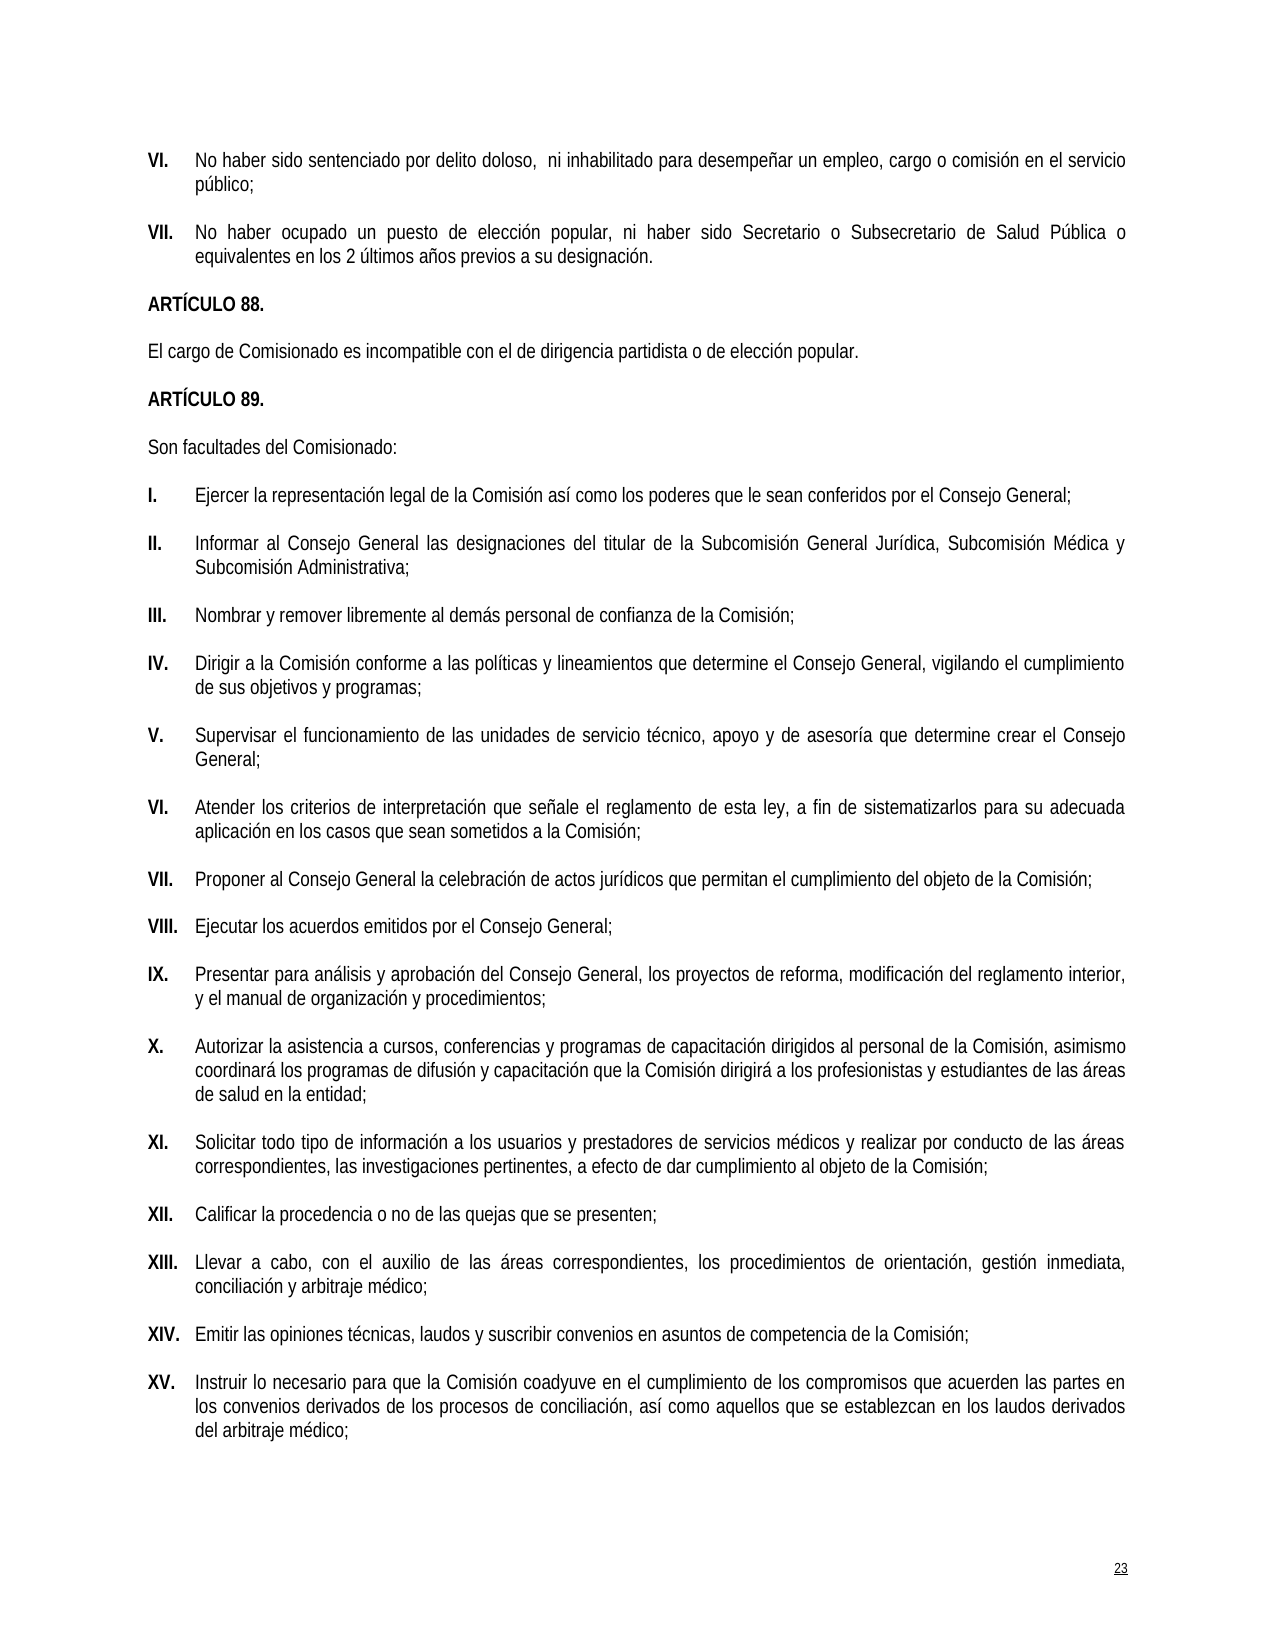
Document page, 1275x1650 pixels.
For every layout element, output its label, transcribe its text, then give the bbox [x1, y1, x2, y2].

text XIII. Llevar a cabo, con el auxilio de las áreas correspondientes, los procedimientos de orientación, gestión inmediata, conciliación y arbitraje médico; [148, 1250, 1127, 1298]
text IV. Dirigir a la Comisión conforme a las políticas y lineamientos que determine el Consejo General, vigilando el cumplimiento de sus objetivos y programas; [148, 651, 1127, 699]
text Son facultades del Comisionado: [148, 435, 1127, 459]
text VII. Proponer al Consejo General la celebración de actos jurídicos que permitan el cumplimiento del objeto de la Comisión; [148, 866, 1127, 890]
text VII. No haber ocupado un puesto de elección popular, ni haber sido Secretario o Subsecretario de Salud Pública o equivalentes en los 2 últimos años previos a su designación. [148, 219, 1127, 267]
text XIV. Emitir las opiniones técnicas, laudos y suscribir convenios en asuntos de competencia de la Comisión; [148, 1322, 1127, 1346]
text II. Informar al Consejo General las designaciones del titular de la Subcomisión General Jurídica, Subcomisión Médica y Subcomisión Administrativa; [148, 531, 1127, 579]
text XI. Solicitar todo tipo de información a los usuarios y prestadores de servicios médicos y realizar por conducto de las áreas correspondientes, las investigaciones pertinentes, a efecto de dar cumplimiento al objeto de la Comisión; [148, 1130, 1127, 1178]
text ARTÍCULO 89. [148, 387, 1127, 411]
text V. Supervisar el funcionamiento de las unidades de servicio técnico, apoyo y de asesoría que determine crear el Consejo General; [148, 723, 1127, 771]
text El cargo de Comisionado es incompatible con el de dirigencia partidista o de elección popular. [148, 339, 1127, 363]
text VI. Atender los criterios de interpretación que señale el reglamento de esta ley, a fin de sistematizarlos para su adecuada aplicación en los casos que sean sometidos a la Comisión; [148, 794, 1127, 842]
text XV. Instruir lo necesario para que la Comisión coadyuve en el cumplimiento de los compromisos que acuerden las partes en los convenios derivados de los procesos de conciliación, así como aquellos que se establezcan en los laudos derivados del arbitraje médico; [148, 1369, 1127, 1441]
text I. Ejercer la representación legal de la Comisión así como los poderes que le sean conferidos por el Consejo General; [148, 483, 1127, 507]
text VI. No haber sido sentenciado por delito doloso, ni inhabilitado para desempeñar un empleo, cargo o comisión en el servicio público; [148, 148, 1127, 196]
text III. Nombrar y remover libremente al demás personal de confianza de la Comisión; [148, 603, 1127, 627]
text XII. Calificar la procedencia o no de las quejas que se presenten; [148, 1202, 1127, 1226]
text IX. Presentar para análisis y aprobación del Consejo General, los proyectos de reforma, modificación del reglamento interior, y el manual de organización y procedimientos; [148, 962, 1127, 1010]
text X. Autorizar la asistencia a cursos, conferencias y programas de capacitación dirigidos al personal de la Comisión, asimismo coordinará los programas de difusión y capacitación que la Comisión dirigirá a los profesionistas y estudiantes de las áreas de salud en la entidad; [148, 1034, 1127, 1106]
text VIII. Ejecutar los acuerdos emitidos por el Consejo General; [148, 914, 1127, 938]
text ARTÍCULO 88. [148, 291, 1127, 315]
